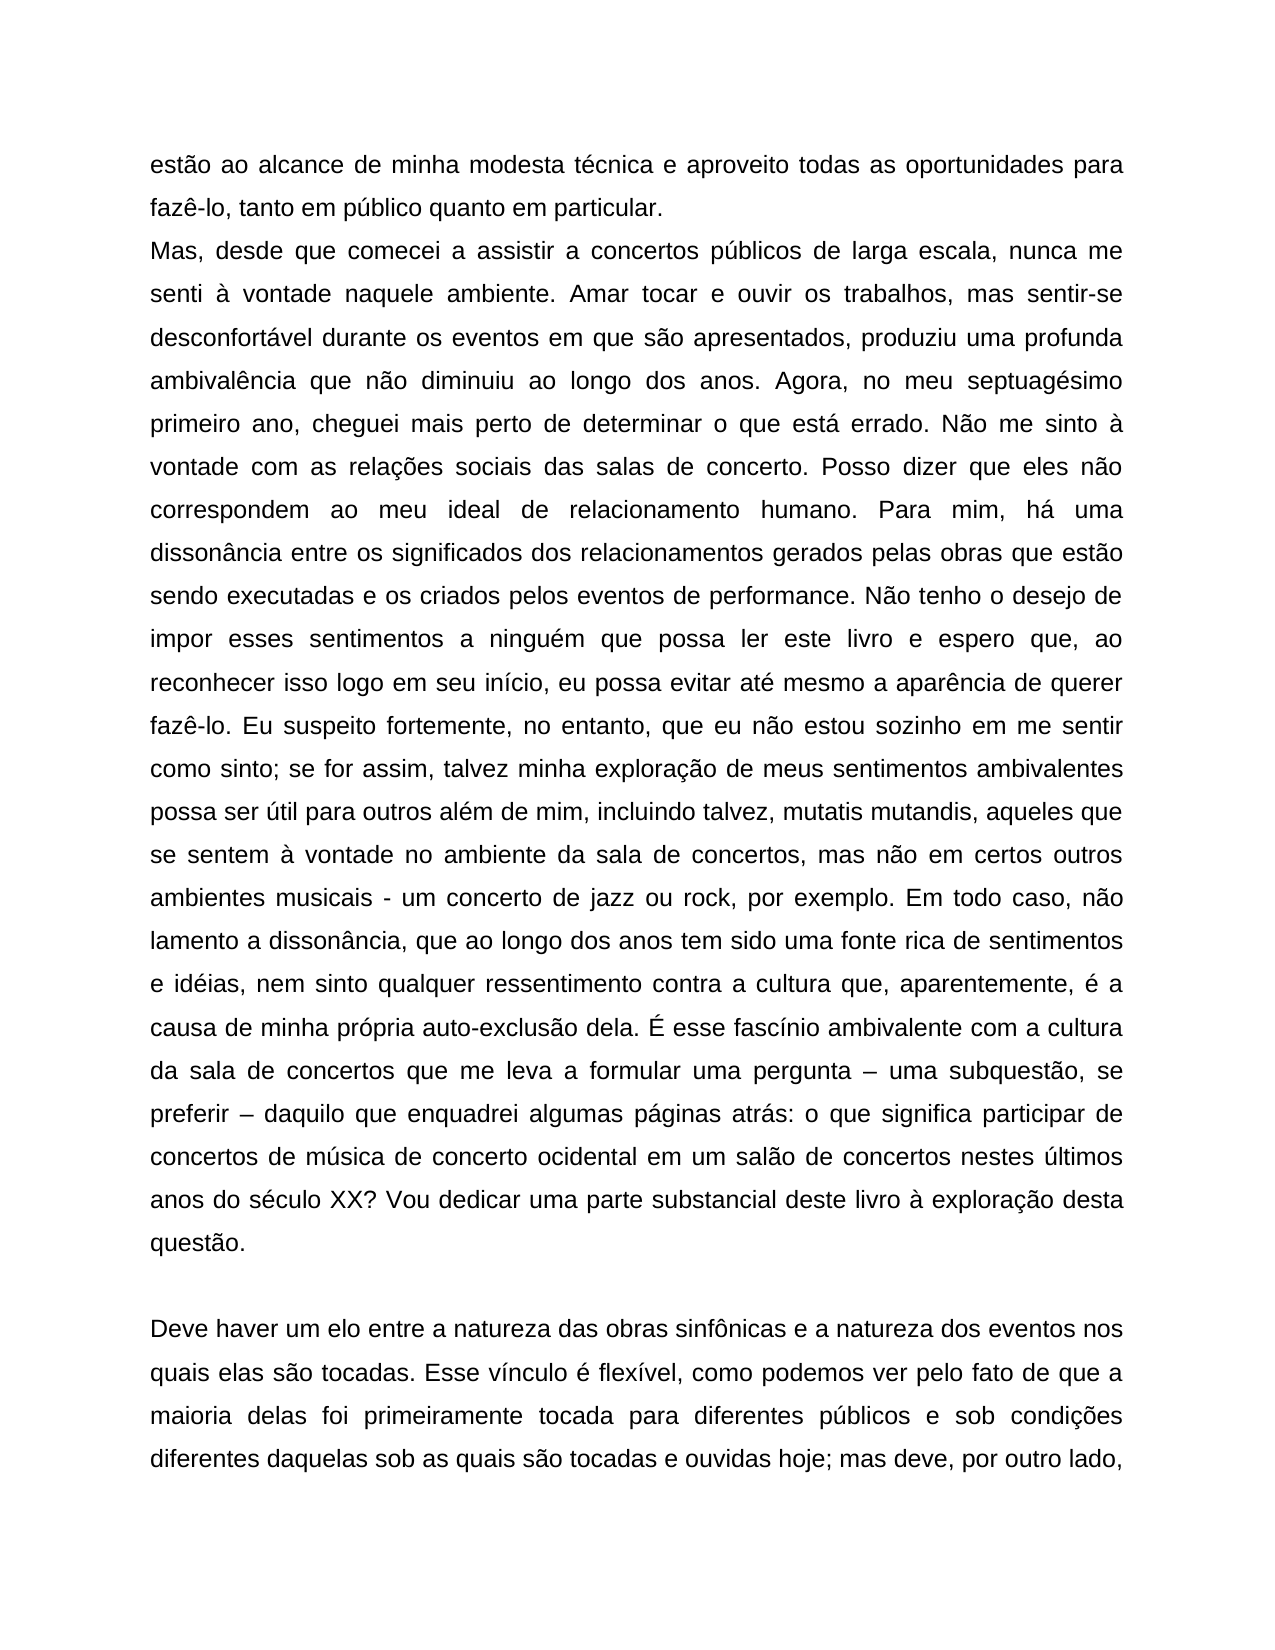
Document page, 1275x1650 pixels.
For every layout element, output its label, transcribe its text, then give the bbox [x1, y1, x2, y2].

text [150, 1314, 1125, 1472]
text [150, 150, 1125, 222]
text Mas, desde que comecei a assistir a concertos públicos de larga escala, nunca me senti à vontade naquele ambiente. Amar tocar e ouvir os trabalhos, mas sentir-se desconfortável durante os eventos em que são apresentados, produziu uma profunda ambivalência que não diminuiu ao longo dos anos. Agora, no meu septuagésimo primeiro ano, cheguei mais perto de determinar o que está errado. Não me sinto à vontade com as relações sociais das salas de concerto. Posso dizer que eles não correspondem ao meu ideal de relacionamento humano. Para mim, há uma dissonância entre os significados dos relacionamentos gerados pelas obras que estão sendo executadas e os criados pelos eventos de performance. Não tenho o desejo de impor esses sentimentos a ninguém que possa ler este livro e espero que, ao reconhecer isso logo em seu início, eu possa evitar até mesmo a aparência de querer fazê-lo. Eu suspeito fortemente, no entanto, que eu não estou sozinho em me sentir como sinto; se for assim, talvez minha exploração de meus sentimentos ambivalentes possa ser útil para outros além de mim, incluindo talvez, mutatis mutandis, aqueles que se sentem à vontade no ambiente da sala de concertos, mas não em certos outros ambientes musicais - um concerto de jazz ou rock, por exemplo. Em todo caso, não lamento a dissonância, que ao longo dos anos tem sido uma fonte rica de sentimentos e idéias, nem sinto qualquer ressentimento contra a cultura que, aparentemente, é a causa de minha própria auto-exclusão dela. É esse fascínio ambivalente com a cultura da sala de concertos que me leva a formular uma pergunta – uma subquestão, se preferir – daquilo que enquadrei algumas páginas atrás: o que significa participar de concertos de música de concerto ocidental em um salão de concertos nestes últimos anos do século XX? Vou dedicar uma parte substancial deste livro à exploração desta questão. [150, 236, 1125, 1257]
